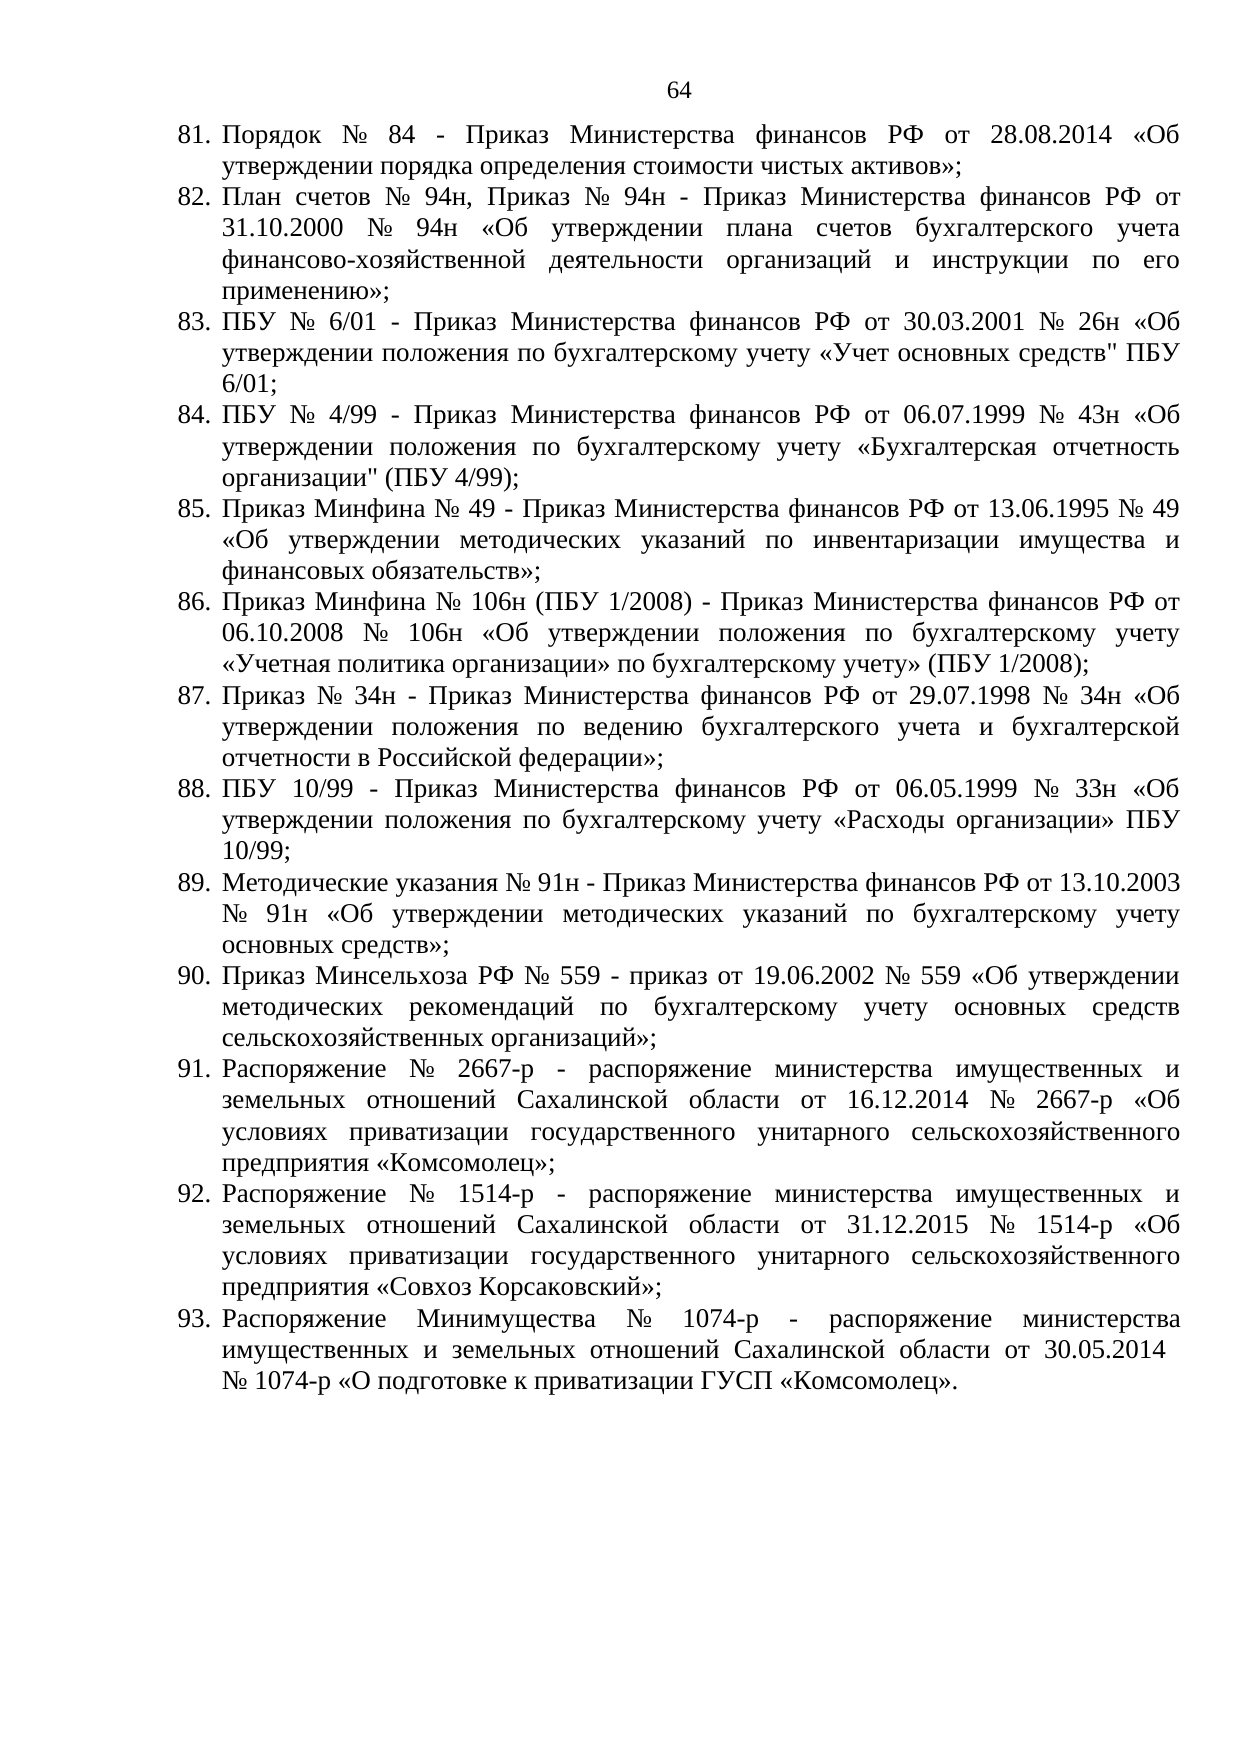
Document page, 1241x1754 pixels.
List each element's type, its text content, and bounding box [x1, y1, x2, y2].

list Приказ № 34н - Приказ Министерства финансов РФ от 29.07.1998 № 34н «Об утверждении положения по ведению бухгалтерского учета и бухгалтерской отчетности в Российской федерации»; [177, 679, 1181, 772]
list Порядок № 84 - Приказ Министерства финансов РФ от 28.08.2014 «Об утверждении порядка определения стоимости чистых активов»; [177, 118, 1181, 180]
list ПБУ 10/99 - Приказ Министерства финансов РФ от 06.05.1999 № 33н «Об утверждении положения по бухгалтерскому учету «Расходы организации» ПБУ 10/99; [177, 772, 1181, 866]
list Методические указания № 91н - Приказ Министерства финансов РФ от 13.10.2003 № 91н «Об утверждении методических указаний по бухгалтерскому учету основных средств»; [177, 866, 1181, 959]
list Приказ Минфина № 106н (ПБУ 1/2008) - Приказ Министерства финансов РФ от 06.10.2008 № 106н «Об утверждении положения по бухгалтерскому учету «Учетная политика организации» по бухгалтерскому учету» (ПБУ 1/2008); [177, 585, 1181, 679]
list Распоряжение № 2667-р - распоряжение министерства имущественных и земельных отношений Сахалинской области от 16.12.2014 № 2667-р «Об условиях приватизации государственного унитарного сельскохозяйственного предприятия «Комсомолец»; [177, 1052, 1181, 1177]
list Приказ Минсельхоза РФ № 559 - приказ от 19.06.2002 № 559 «Об утверждении методических рекомендаций по бухгалтерскому учету основных средств сельскохозяйственных организаций»; [177, 959, 1181, 1052]
list ПБУ № 4/99 - Приказ Министерства финансов РФ от 06.07.1999 № 43н «Об утверждении положения по бухгалтерскому учету «Бухгалтерская отчетность организации" (ПБУ 4/99); [177, 398, 1181, 492]
list Распоряжение № 1514-р - распоряжение министерства имущественных и земельных отношений Сахалинской области от 31.12.2015 № 1514-р «Об условиях приватизации государственного унитарного сельскохозяйственного предприятия «Совхоз Корсаковский»; [177, 1177, 1181, 1302]
list План счетов № 94н, Приказ № 94н - Приказ Министерства финансов РФ от 31.10.2000 № 94н «Об утверждении плана счетов бухгалтерского учета финансово-хозяйственной деятельности организаций и инструкции по его применению»; [177, 180, 1181, 305]
list ПБУ № 6/01 - Приказ Министерства финансов РФ от 30.03.2001 № 26н «Об утверждении положения по бухгалтерскому учету «Учет основных средств" ПБУ 6/01; [177, 305, 1181, 398]
list Распоряжение Минимущества № 1074-р - распоряжение министерства имущественных и земельных отношений Сахалинской области от 30.05.2014 № 1074-р «О подготовке к приватизации ГУСП «Комсомолец». [177, 1302, 1181, 1395]
list Приказ Минфина № 49 - Приказ Министерства финансов РФ от 13.06.1995 № 49 «Об утверждении методических указаний по инвентаризации имущества и финансовых обязательств»; [177, 492, 1181, 585]
